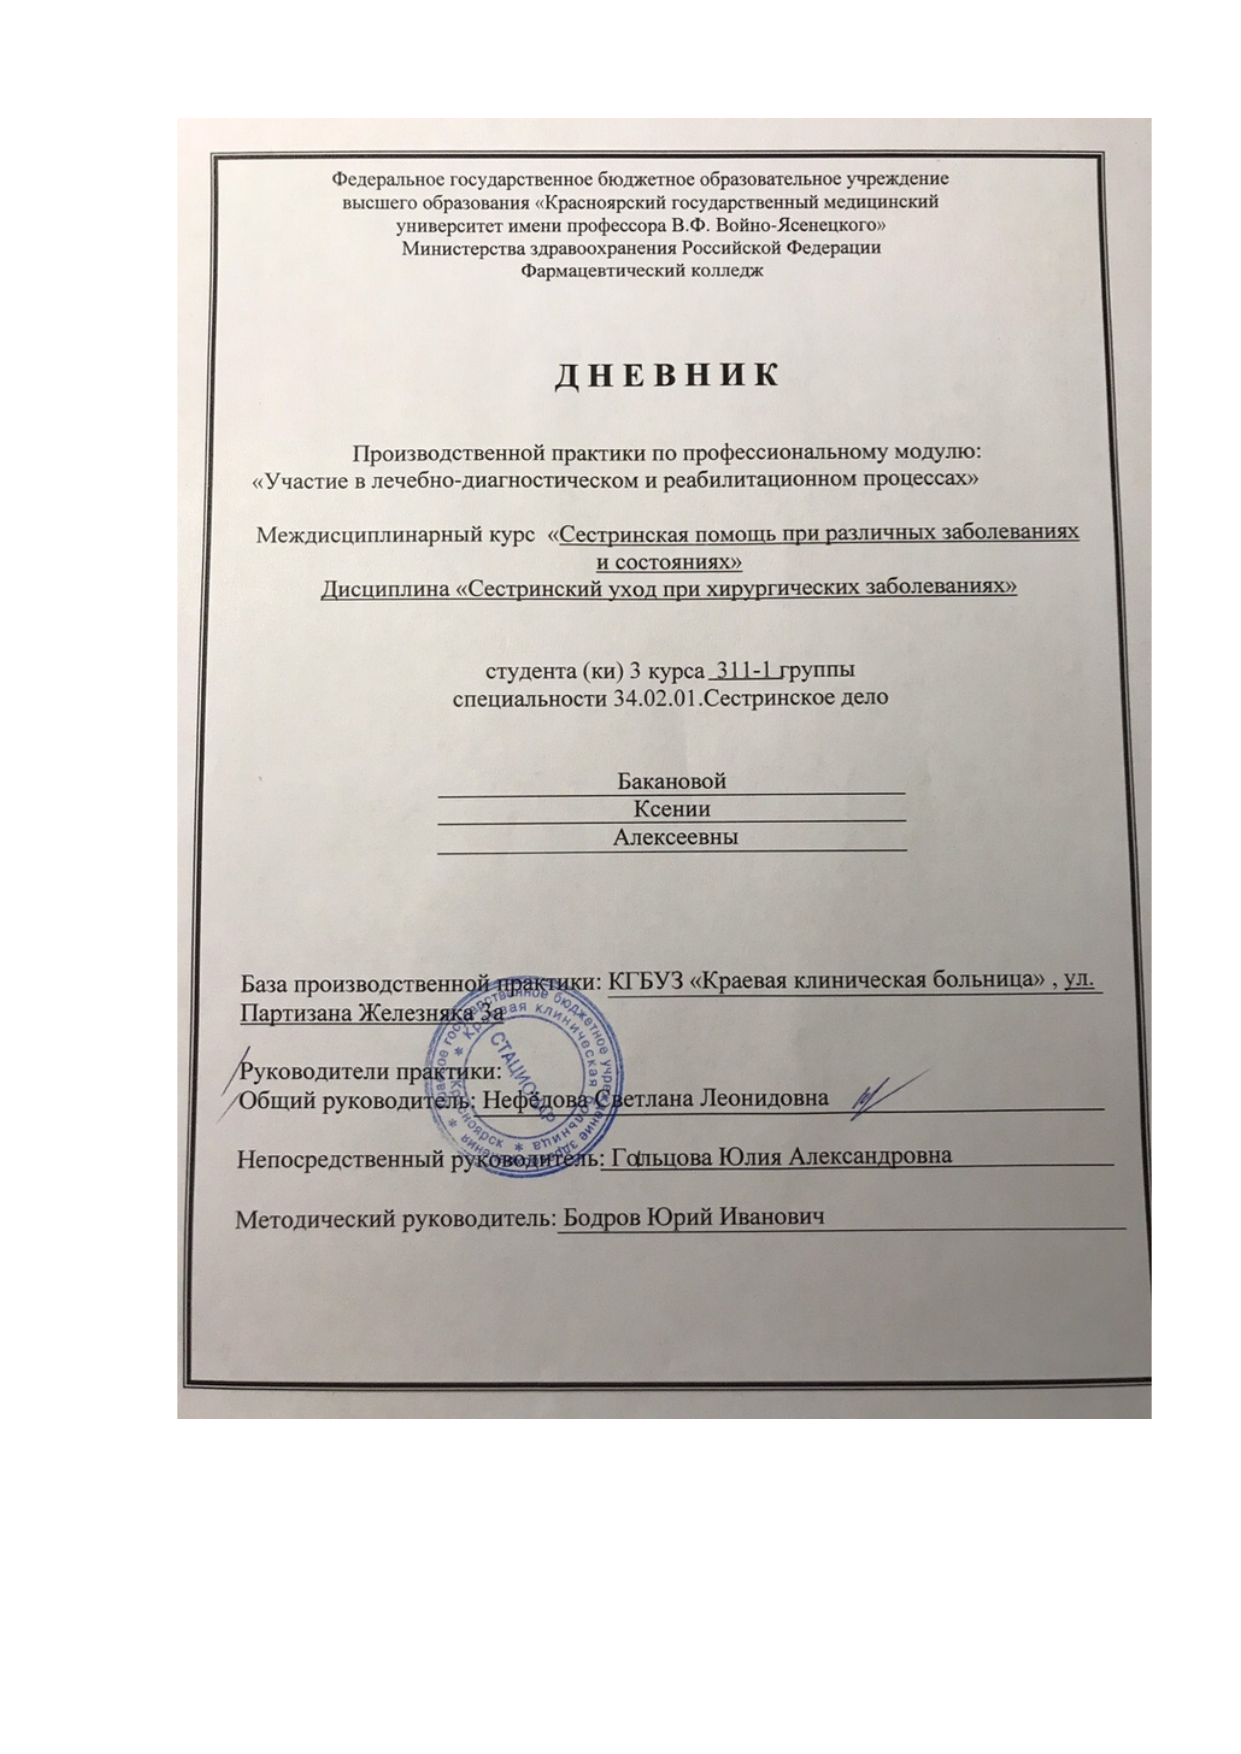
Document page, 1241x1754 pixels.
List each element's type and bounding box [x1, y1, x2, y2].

picture [177, 118, 1152, 1419]
